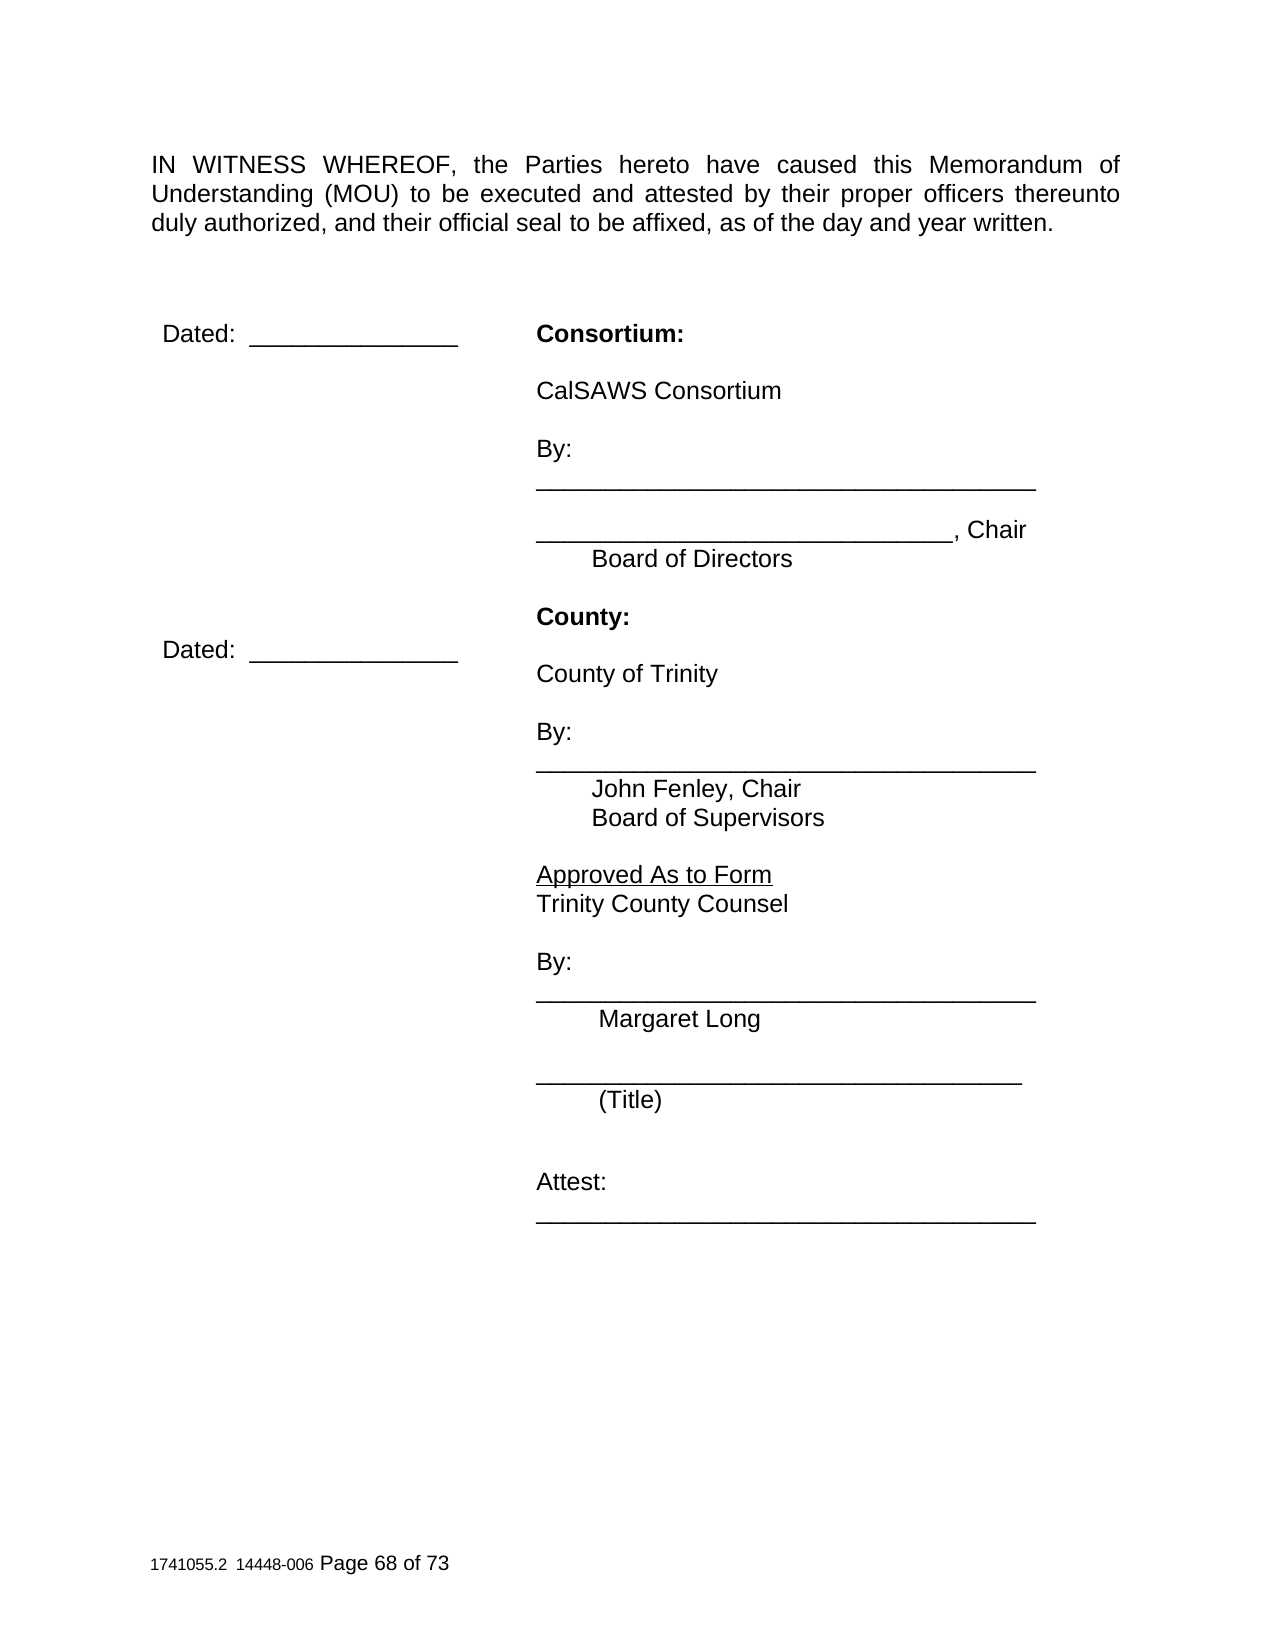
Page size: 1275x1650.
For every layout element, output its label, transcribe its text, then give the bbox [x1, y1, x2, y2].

text IN WITNESS WHEREOF, the Parties hereto have caused this Memorandum of Understanding (MOU) to be executed and attested by their proper officers thereunto duly authorized, and their official seal to be affixed, as of the day and year written. [151, 150, 1122, 236]
table_header Dated: _______________ Dated: _______________ [150, 290, 524, 1253]
table_header Consortium: CalSAWS Consortium By: ____________________________________ ______________________________, Chair Board of Directors County: County of Trinity By: ____________________________________ John Fenley, Chair Board of Supervisors Approved As to Form Trinity County Counsel By: ____________________________________ Margaret Long ___________________________________ (Title) Attest: ____________________________________ [524, 290, 1073, 1253]
